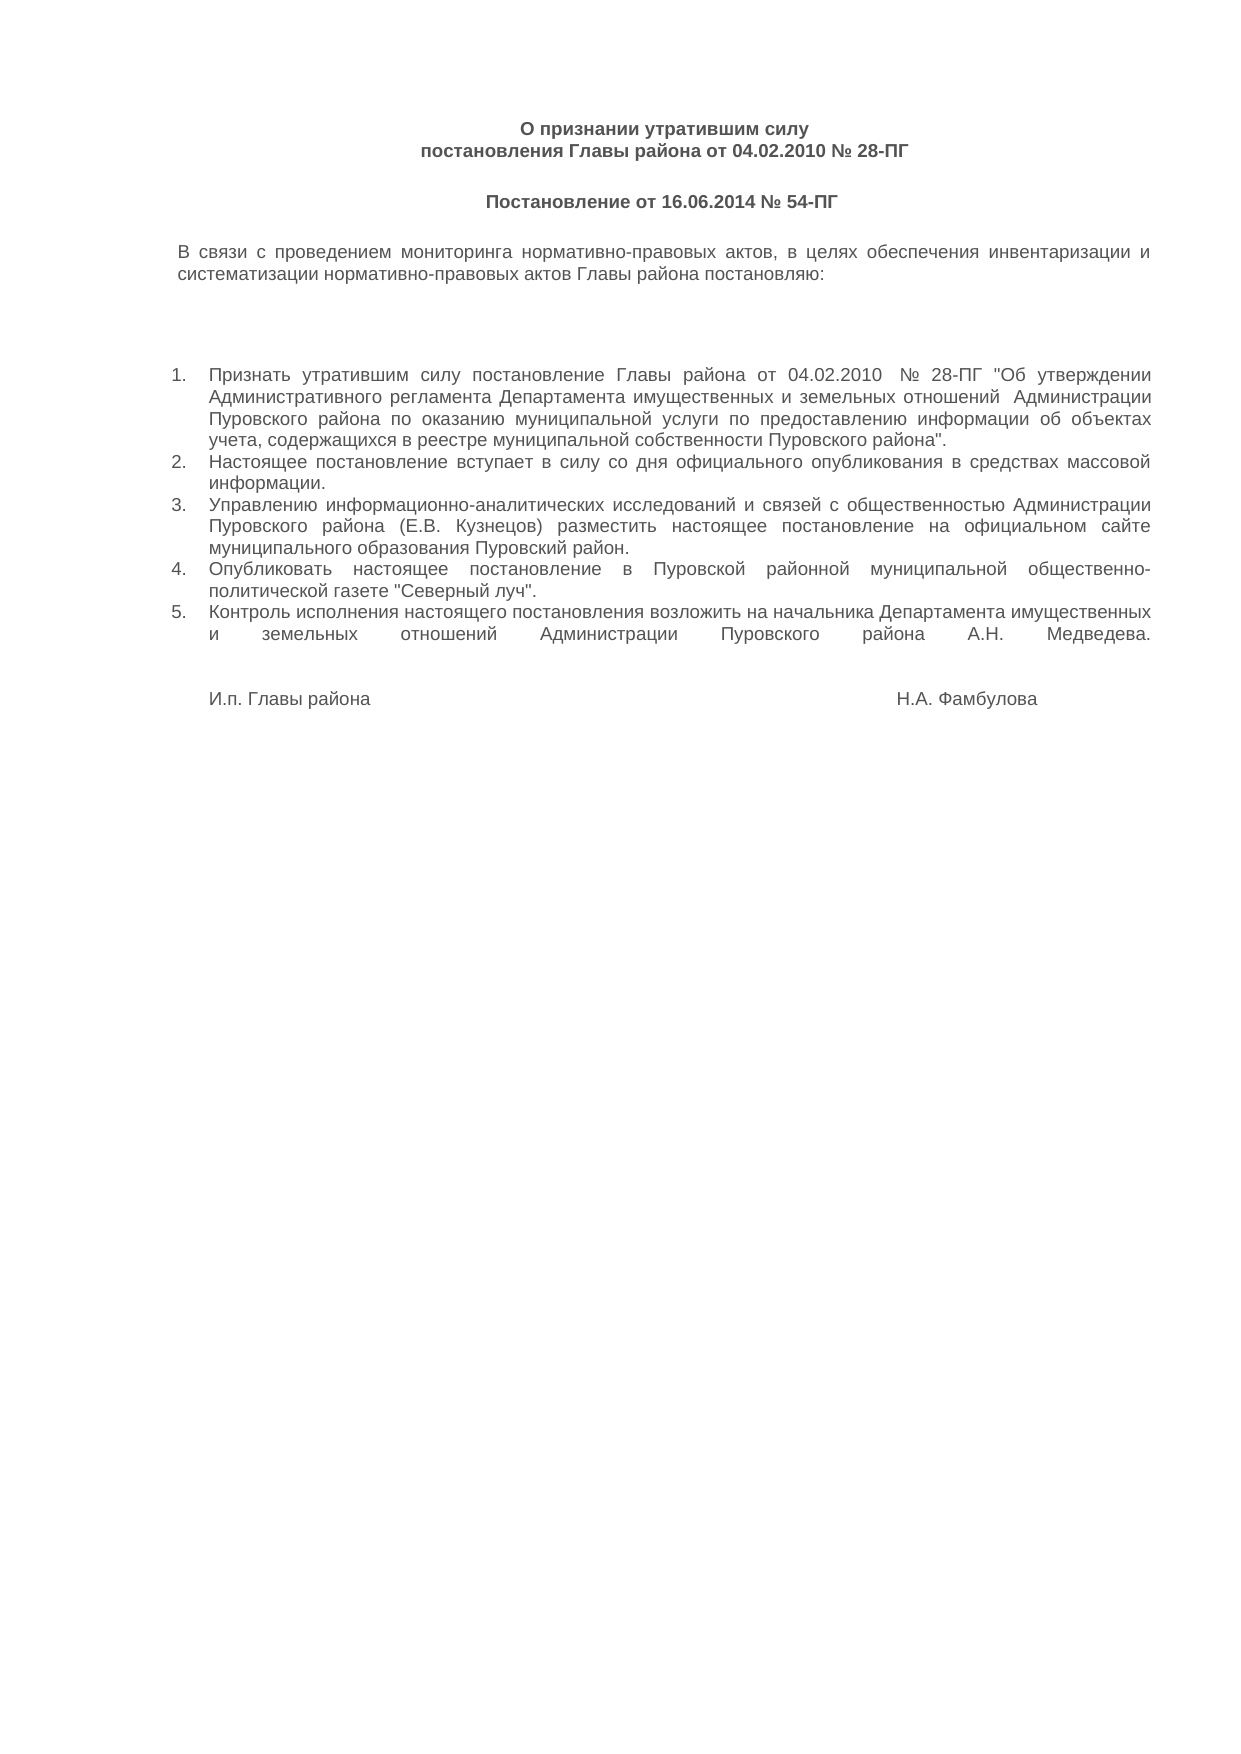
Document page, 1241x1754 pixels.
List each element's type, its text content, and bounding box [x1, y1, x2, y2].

list Контроль исполнения настоящего постановления возложить на начальника Департамента имущественных и земельных отношений Администрации Пуровского района А.Н. Медведева. И.п. Главы района Н.А. Фамбулова [171, 601, 1152, 709]
list Признать утратившим силу постановление Главы района от 04.02.2010 № 28-ПГ "Об утверждении Административного регламента Департамента имущественных и земельных отношений Администрации Пуровского района по оказанию муниципальной услуги по предоставлению информации об объектах учета, содержащихся в реестре муниципальной собственности Пуровского района". [171, 364, 1152, 450]
list Управлению информационно-аналитических исследований и связей с общественностью Администрации Пуровского района (Е.В. Кузнецов) разместить настоящее постановление на официальном сайте муниципального образования Пуровский район. [171, 493, 1152, 558]
list Опубликовать настоящее постановление в Пуровской районной муниципальной общественно-политической газете "Северный луч". [171, 558, 1152, 601]
text О признании утратившим силу постановления Главы района от 04.02.2010 № 28-ПГ [177, 118, 1152, 161]
text В связи с проведением мониторинга нормативно-правовых актов, в целях обеспечения инвентаризации и систематизации нормативно-правовых актов Главы района постановляю: [177, 241, 1152, 284]
text Постановление от 16.06.2014 № 54-ПГ [177, 190, 1152, 212]
list Настоящее постановление вступает в силу со дня официального опубликования в средствах массовой информации. [171, 450, 1152, 493]
